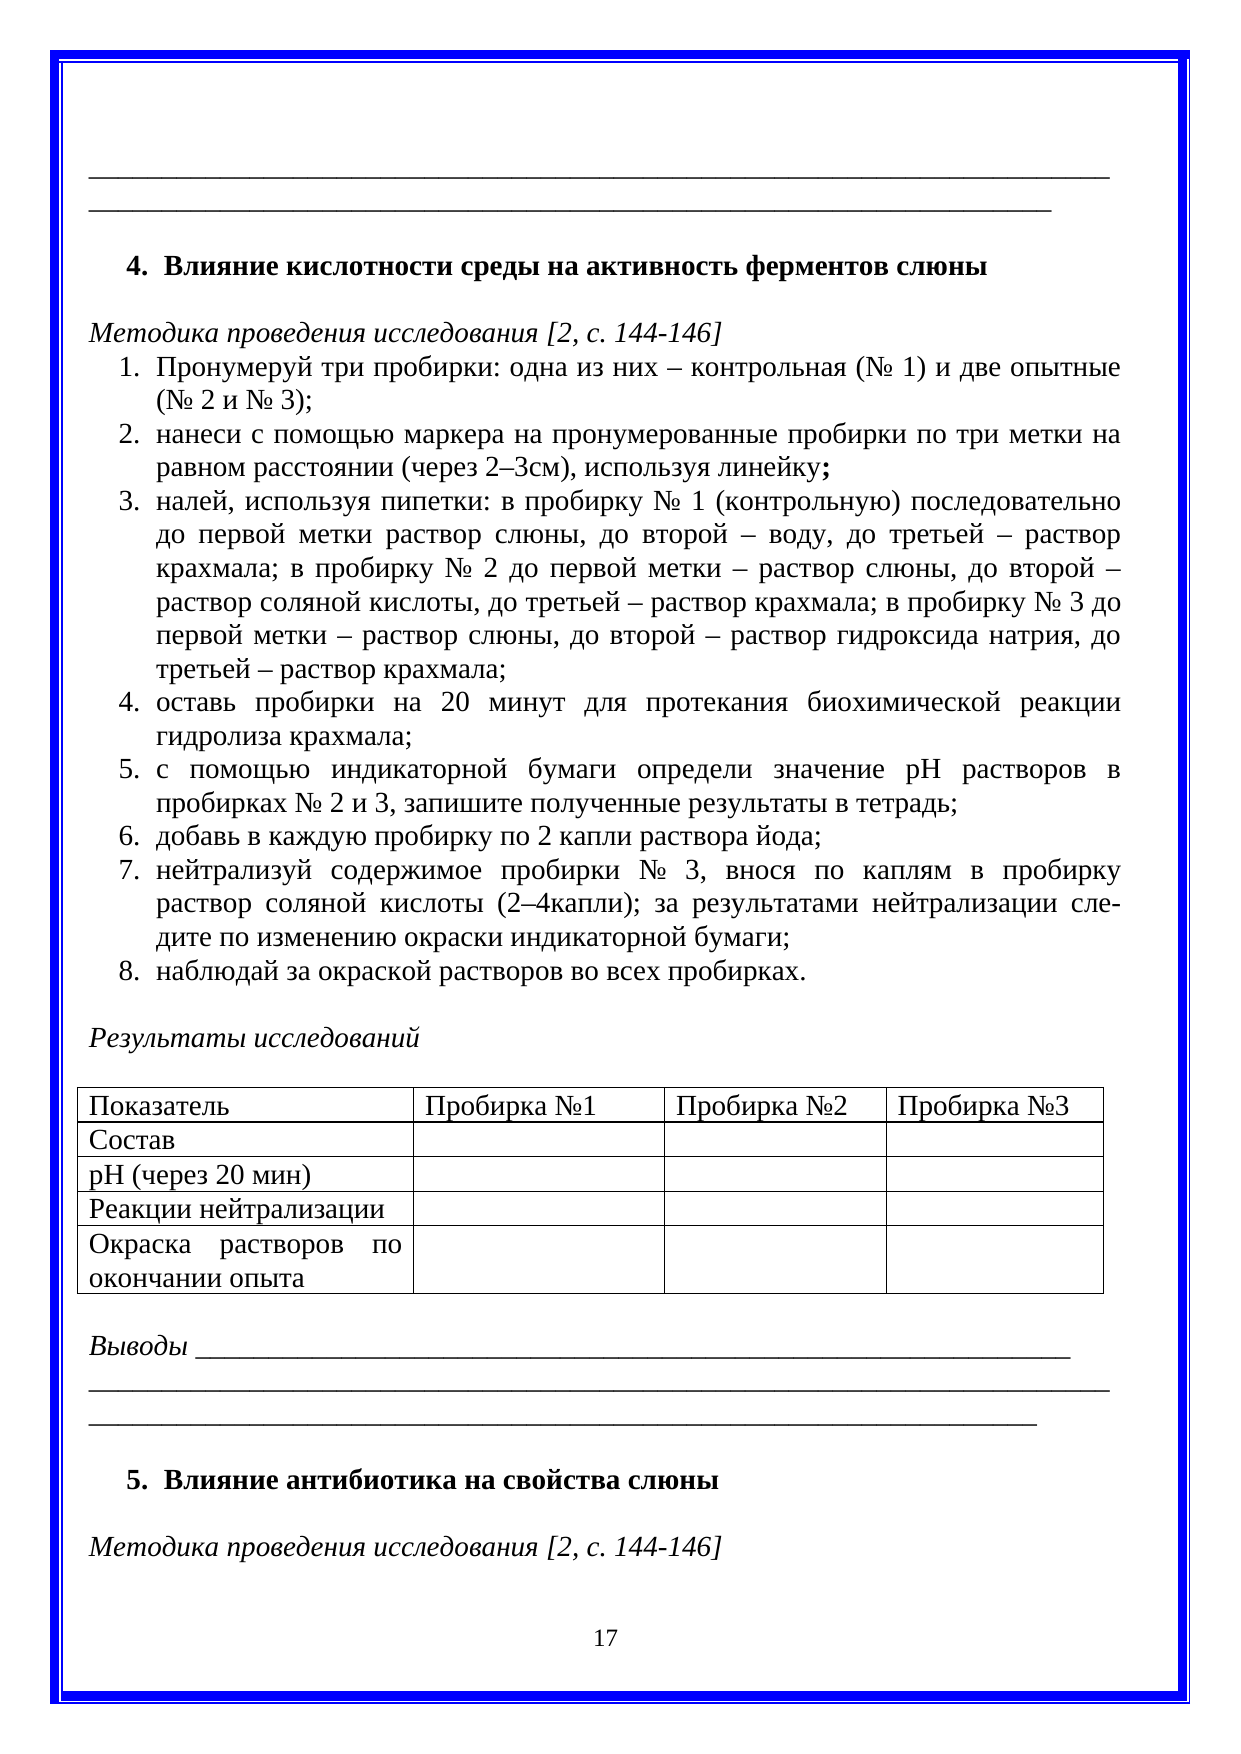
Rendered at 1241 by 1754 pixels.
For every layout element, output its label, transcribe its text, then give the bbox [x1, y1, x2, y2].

text Методика проведения исследования [2, с. 144-146] [89, 1529, 1122, 1563]
list оставь пробирки на 20 минут для протекания биохимической реакции гидролиза крахмала; [118, 684, 1122, 751]
list Влияние кислотности среды на активность ферментов слюны [126, 248, 1122, 282]
text Методика проведения исследования [2, с. 144-146] [89, 315, 1122, 349]
table_header Пробирка №3 [887, 1088, 1103, 1121]
list нанеси с помощью маркера на пронумерованные пробирки по три метки на равном расстоянии (через 2–3см), используя линейку; [118, 416, 1122, 483]
table_cell [665, 1157, 886, 1191]
table_cell [414, 1157, 664, 1191]
list налей, используя пипетки: в пробирку № 1 (контрольную) последовательно до первой метки раствор слюны, до второй – воду, до третьей – раствор крахмала; в пробирку № 2 до первой метки – раствор слюны, до второй – раствор соляной кислоты, до третьей – раствор крахмала; в пробирку № 3 до первой метки – раствор слюны, до второй – раствор гидроксида натрия, до третьей – раствор крахмала; [118, 483, 1122, 684]
table_cell Реакции нейтрализации [78, 1192, 413, 1225]
table_header Пробирка №2 [665, 1088, 886, 1121]
list с помощью индикаторной бумаги определи значение pH растворов в пробирках № 2 и 3, запишите полученные результаты в тетрадь; [118, 751, 1122, 818]
text Результаты исследований [89, 1020, 1122, 1053]
table_header Показатель [78, 1088, 413, 1121]
table_cell Окраска растворов по окончании опыта [78, 1226, 413, 1293]
table_cell [887, 1123, 1103, 1156]
table_cell [887, 1226, 1103, 1293]
list наблюдай за окраской растворов во всех пробирках. [118, 953, 1122, 986]
table_header Пробирка №1 [414, 1088, 664, 1121]
list нейтрализуй содержимое пробирки № 3, внося по каплям в пробирку раствор соляной кислоты (2–4капли); за результатами нейтрализации сле- дите по изменению окраски индикаторной бумаги; [118, 852, 1122, 953]
table_cell [887, 1157, 1103, 1191]
subtitle Влияние антибиотика на свойства слюны [126, 1462, 1122, 1496]
table_cell [414, 1192, 664, 1225]
table_cell [887, 1192, 1103, 1225]
table_cell [414, 1123, 664, 1156]
table_cell рН (через 20 мин) [78, 1157, 413, 1191]
table_cell [665, 1226, 886, 1293]
list добавь в каждую пробирку по 2 капли раствора йода; [118, 818, 1122, 852]
table_cell [414, 1226, 664, 1293]
text ________________________________________________________________________________________________________________________________________ [89, 148, 1122, 215]
text Выводы ____________________________________________________________ [89, 1328, 1122, 1361]
list Пронумеруй три пробирки: одна из них – контрольная (№ 1) и две опытные (№ 2 и № 3); [118, 349, 1122, 416]
table_cell [665, 1192, 886, 1225]
table_cell [665, 1123, 886, 1156]
table_cell Состав [78, 1123, 413, 1156]
text _______________________________________________________________________________________________________________________________________ [89, 1361, 1122, 1428]
